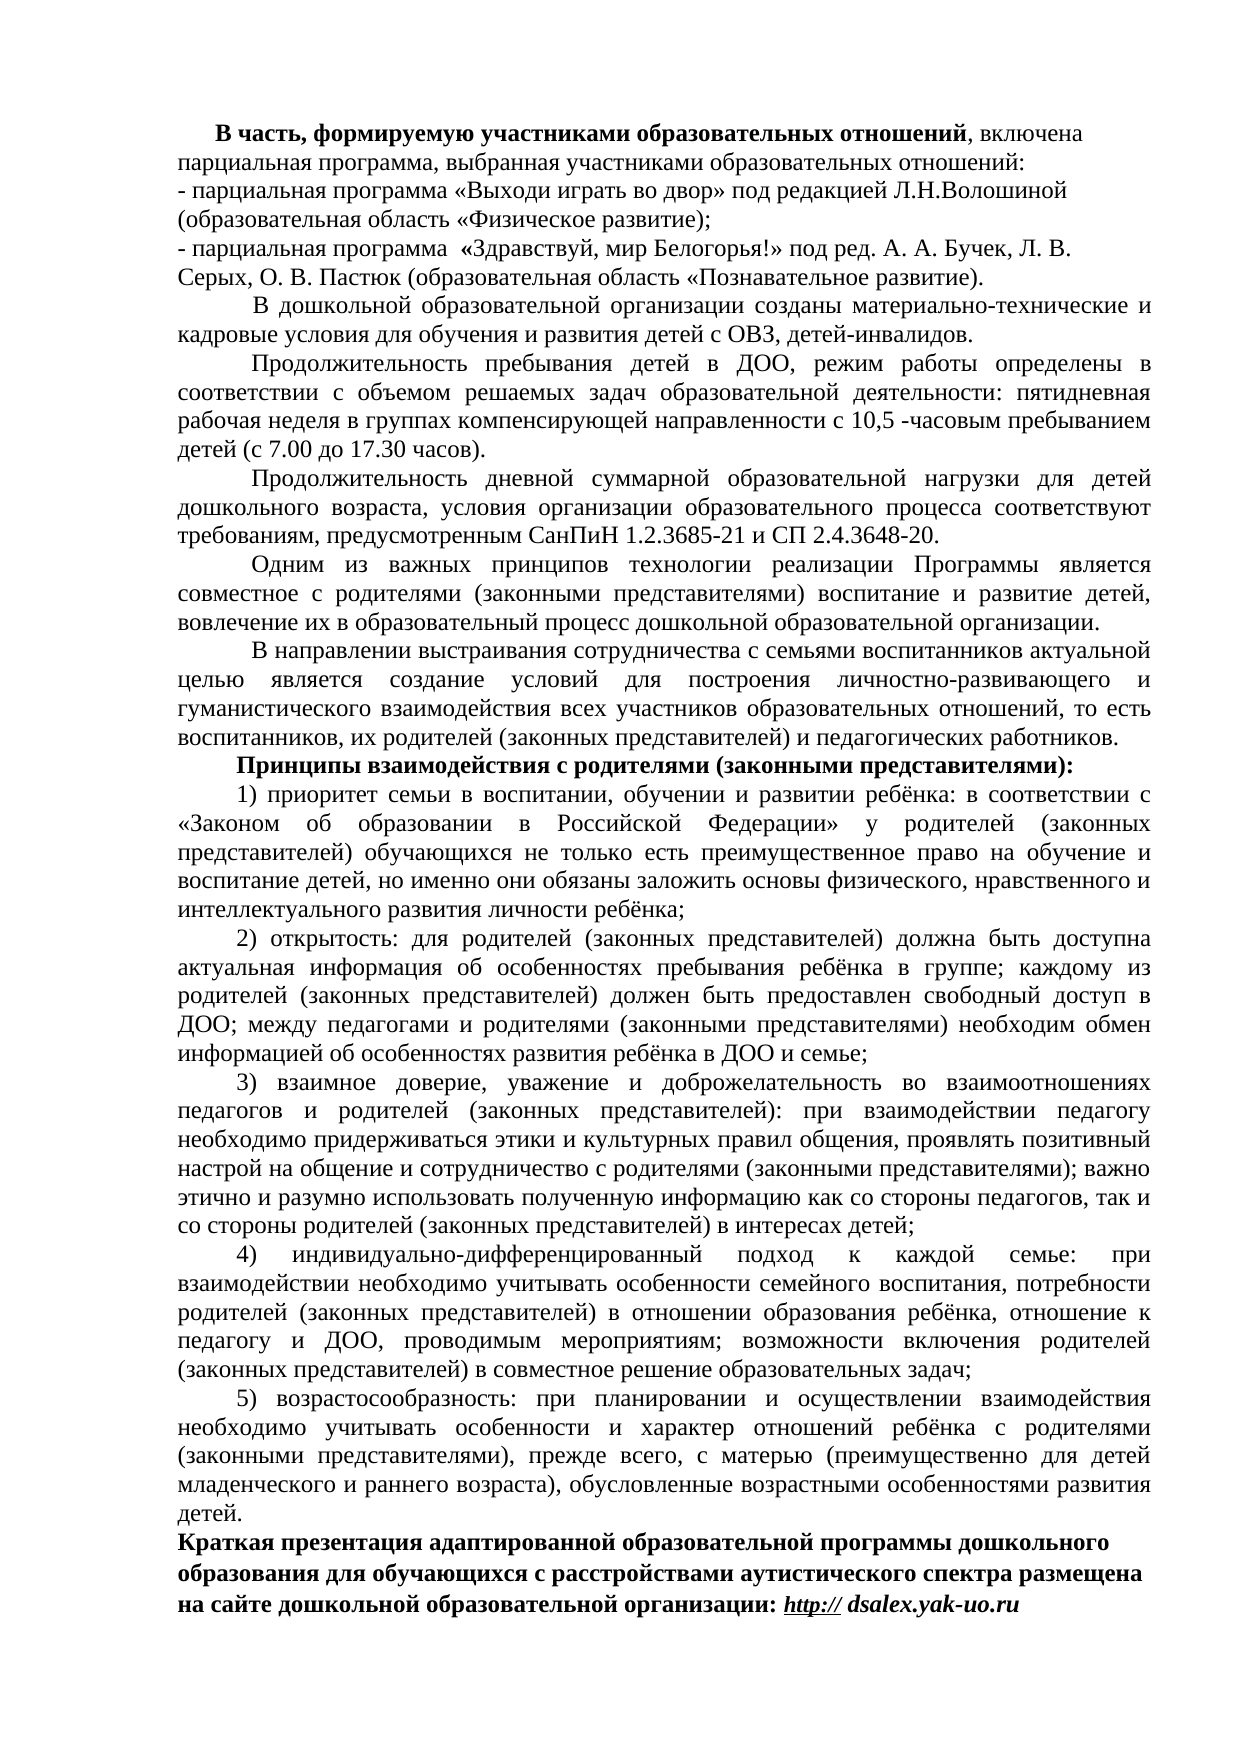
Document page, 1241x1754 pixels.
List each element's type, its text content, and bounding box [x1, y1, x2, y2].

text В направлении выстраивания сотрудничества с семьями воспитанников актуальной целью является создание условий для построения личностно-развивающего и гуманистического взаимодействия всех участников образовательных отношений, то есть воспитанников, их родителей (законных представителей) и педагогических работников. [177, 636, 1152, 751]
text Одним из важных принципов технологии реализации Программы является совместное с родителями (законными представителями) воспитание и развитие детей, вовлечение их в образовательный процесс дошкольной образовательной организации. [177, 549, 1152, 636]
text Продолжительность дневной суммарной образовательной нагрузки для детей дошкольного возраста, условия организации образовательного процесса соответствуют требованиям, предусмотренным СанПиН 1.2.3685-21 и СП 2.4.3648-20. [177, 463, 1152, 549]
text 1) приоритет семьи в воспитании, обучении и развитии ребёнка: в соответствии с «Законом об образовании в Российской Федерации» у родителей (законных представителей) обучающихся не только есть преимущественное право на обучение и воспитание детей, но именно они обязаны заложить основы физического, нравственного и интеллектуального развития личности ребёнка; [177, 779, 1152, 923]
text В дошкольной образовательной организации созданы материально-технические и кадровые условия для обучения и развития детей с ОВЗ, детей-инвалидов. [177, 291, 1152, 348]
text Продолжительность пребывания детей в ДОО, режим работы определены в соответствии с объемом решаемых задач образовательной деятельности: пятидневная рабочая неделя в группах компенсирующей направленности с 10,5 -часовым пребыванием детей (с 7.00 до 17.30 часов). [177, 348, 1152, 463]
text Принципы взаимодействия с родителями (законными представителями): [177, 751, 1152, 779]
text - парциальная программа «Здравствуй, мир Белогорья!» под ред. А. А. Бучек, Л. В. Серых, О. В. Пастюк (образовательная область «Познавательное развитие). [177, 233, 1152, 291]
text В часть, формируемую участниками образовательных отношений, включена парциальная программа, выбранная участниками образовательных отношений: [177, 118, 1152, 176]
text - парциальная программа «Выходи играть во двор» под редакцией Л.Н.Волошиной (образовательная область «Физическое развитие); [177, 176, 1152, 233]
text 4) индивидуально-дифференцированный подход к каждой семье: при взаимодействии необходимо учитывать особенности семейного воспитания, потребности родителей (законных представителей) в отношении образования ребёнка, отношение к педагогу и ДОО, проводимым мероприятиям; возможности включения родителей (законных представителей) в совместное решение образовательных задач; [177, 1239, 1152, 1383]
text 5) возрастосообразность: при планировании и осуществлении взаимодействия необходимо учитывать особенности и характер отношений ребёнка с родителями (законными представителями), прежде всего, с матерью (преимущественно для детей младенческого и раннего возраста), обусловленные возрастными особенностями развития детей. [177, 1383, 1152, 1527]
text 2) открытость: для родителей (законных представителей) должна быть доступна актуальная информация об особенностях пребывания ребёнка в группе; каждому из родителей (законных представителей) должен быть предоставлен свободный доступ в ДОО; между педагогами и родителями (законными представителями) необходим обмен информацией об особенностях развития ребёнка в ДОО и семье; [177, 923, 1152, 1067]
text 3) взаимное доверие, уважение и доброжелательность во взаимоотношениях педагогов и родителей (законных представителей): при взаимодействии педагогу необходимо придерживаться этики и культурных правил общения, проявлять позитивный настрой на общение и сотрудничество с родителями (законными представителями); важно этично и разумно использовать полученную информацию как со стороны педагогов, так и со стороны родителей (законных представителей) в интересах детей; [177, 1067, 1152, 1239]
text Краткая презентация адаптированной образовательной программы дошкольного образования для обучающихся с расстройствами аутистического спектра размещена на сайте дошкольной образовательной организации: http:// dsalex.yak-uo.ru [177, 1527, 1143, 1618]
